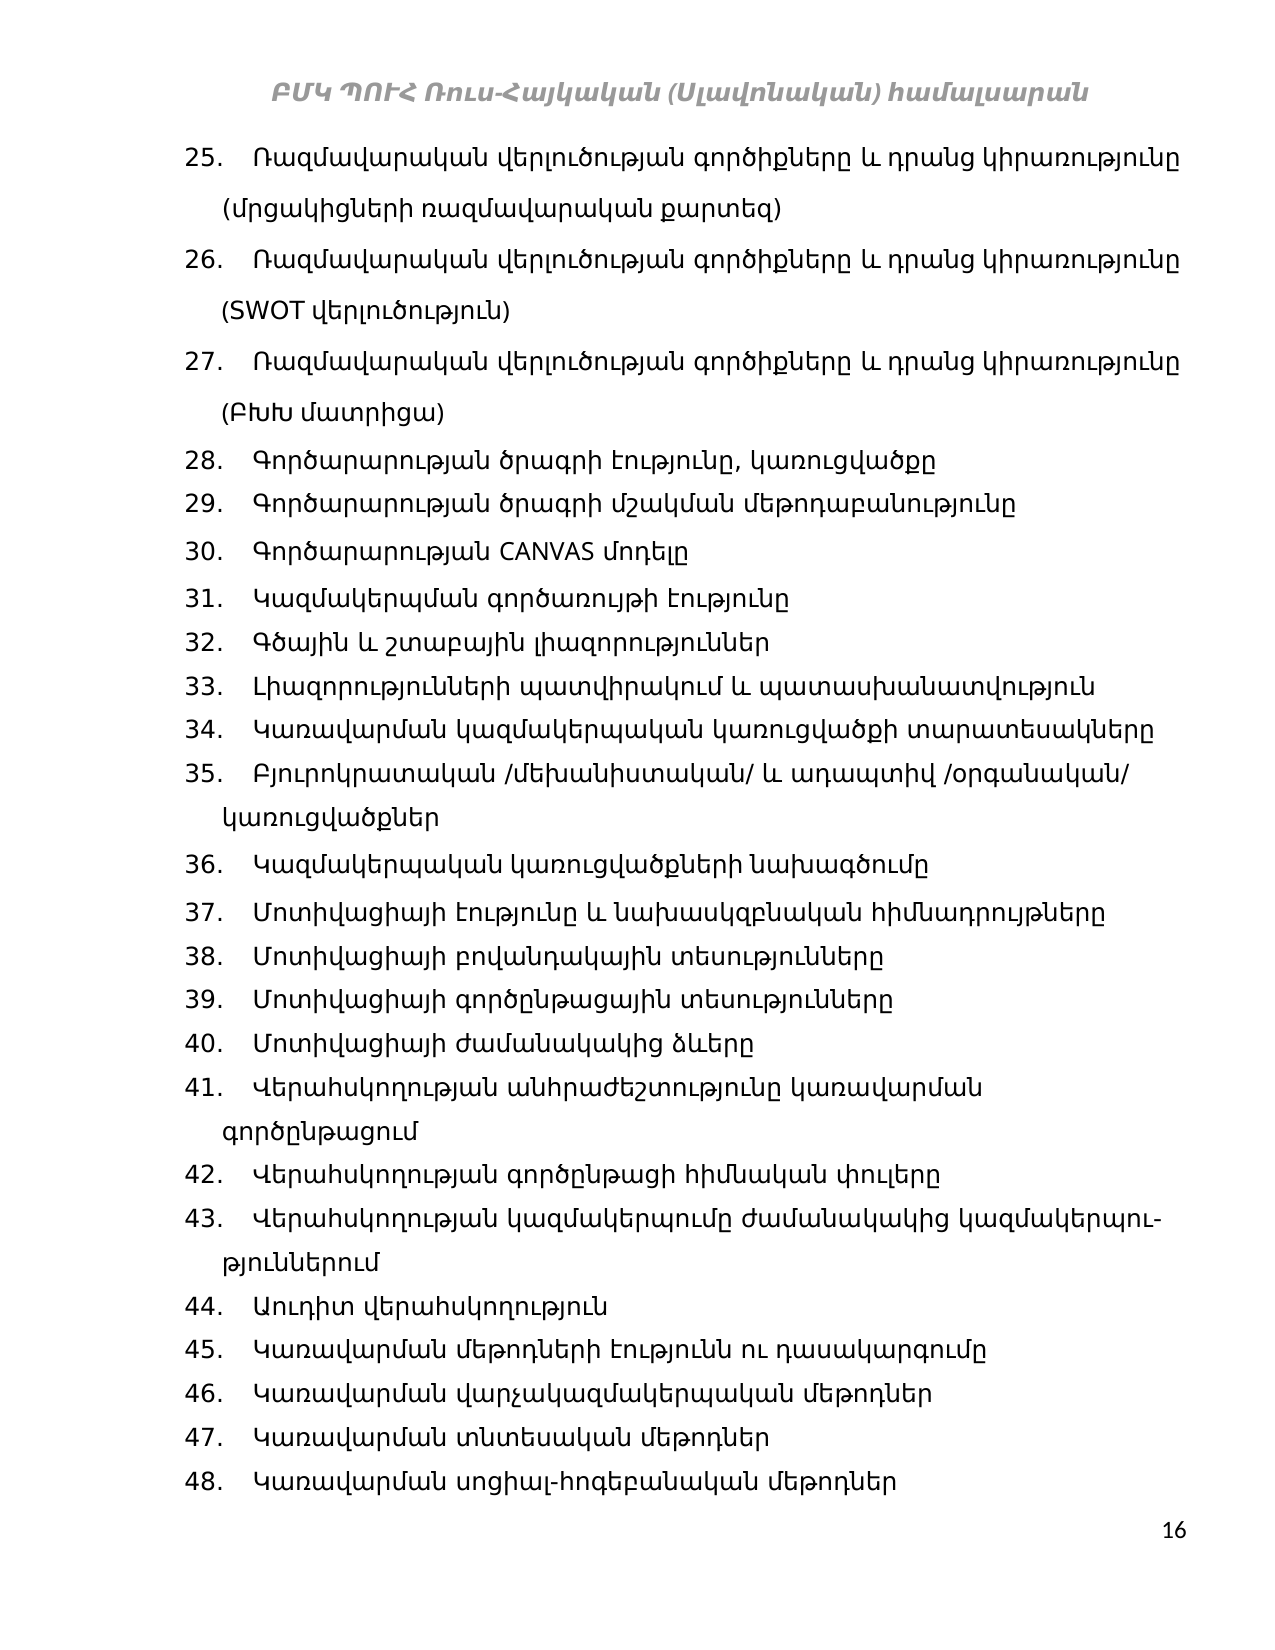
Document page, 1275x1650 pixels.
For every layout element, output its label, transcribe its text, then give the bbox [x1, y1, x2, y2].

list Վերահսկողության անհրաժեշտությունը կառավարման գործընթացում [184, 1073, 1186, 1146]
list Ռազմավարական վերլուծության գործիքները և դրանց կիրառությունը (SWOT վերլուծություն) [184, 242, 1186, 327]
list Կազմակերպման գործառույթի էությունը [184, 584, 1186, 613]
list Գծային և շտաբային լիազորություններ [184, 628, 1186, 657]
list Կազմակերպական կառուցվածքների նախագծումը [184, 847, 1186, 881]
list Բյուրոկրատական /մեխանիստական/ և ադապտիվ /օրգանական/ կառուցվածքներ [184, 759, 1186, 832]
list Մոտիվացիայի ժամանակակից ձևերը [184, 1029, 1186, 1058]
list Աուդիտ վերահսկողություն [184, 1292, 1186, 1321]
list Վերահսկողության գործընթացի հիմնական փուլերը [184, 1160, 1186, 1189]
list Գործարարության ծրագրի էությունը, կառուցվածքը [184, 446, 1186, 475]
list Մոտիվացիայի գործընթացային տեսությունները [184, 985, 1186, 1014]
list Ռազմավարական վերլուծության գործիքները և դրանց կիրառությունը (ԲԽԽ մատրիցա) [184, 344, 1186, 429]
list Ռազմավարական վերլուծության գործիքները և դրանց կիրառությունը (մրցակիցների ռազմավարական քարտեզ) [184, 139, 1186, 225]
list Լիազորությունների պատվիրակում և պատասխանատվություն [184, 672, 1186, 701]
list Գործարարության ծրագրի մշակման մեթոդաբանությունը [184, 489, 1186, 519]
list Կառավարման մեթոդների էությունն ու դասակարգումը [184, 1335, 1186, 1364]
list Գործարարության CANVAS մոդելը [184, 533, 1186, 567]
list Մոտիվացիայի էությունը և նախասկզբնական հիմնադրույթները [184, 898, 1186, 927]
list Կառավարման տնտեսական մեթոդներ [184, 1423, 1186, 1452]
list Մոտիվացիայի բովանդակային տեսությունները [184, 942, 1186, 971]
list Կառավարման կազմակերպական կառուցվածքի տարատեսակները [184, 716, 1186, 745]
list Վերահսկողության կազմակերպումը ժամանակակից կազմակերպություններում [184, 1204, 1186, 1277]
list Կառավարման վարչակազմակերպական մեթոդներ [184, 1379, 1186, 1408]
list Կառավարման սոցիալ-հոգեբանական մեթոդներ [184, 1467, 1186, 1496]
